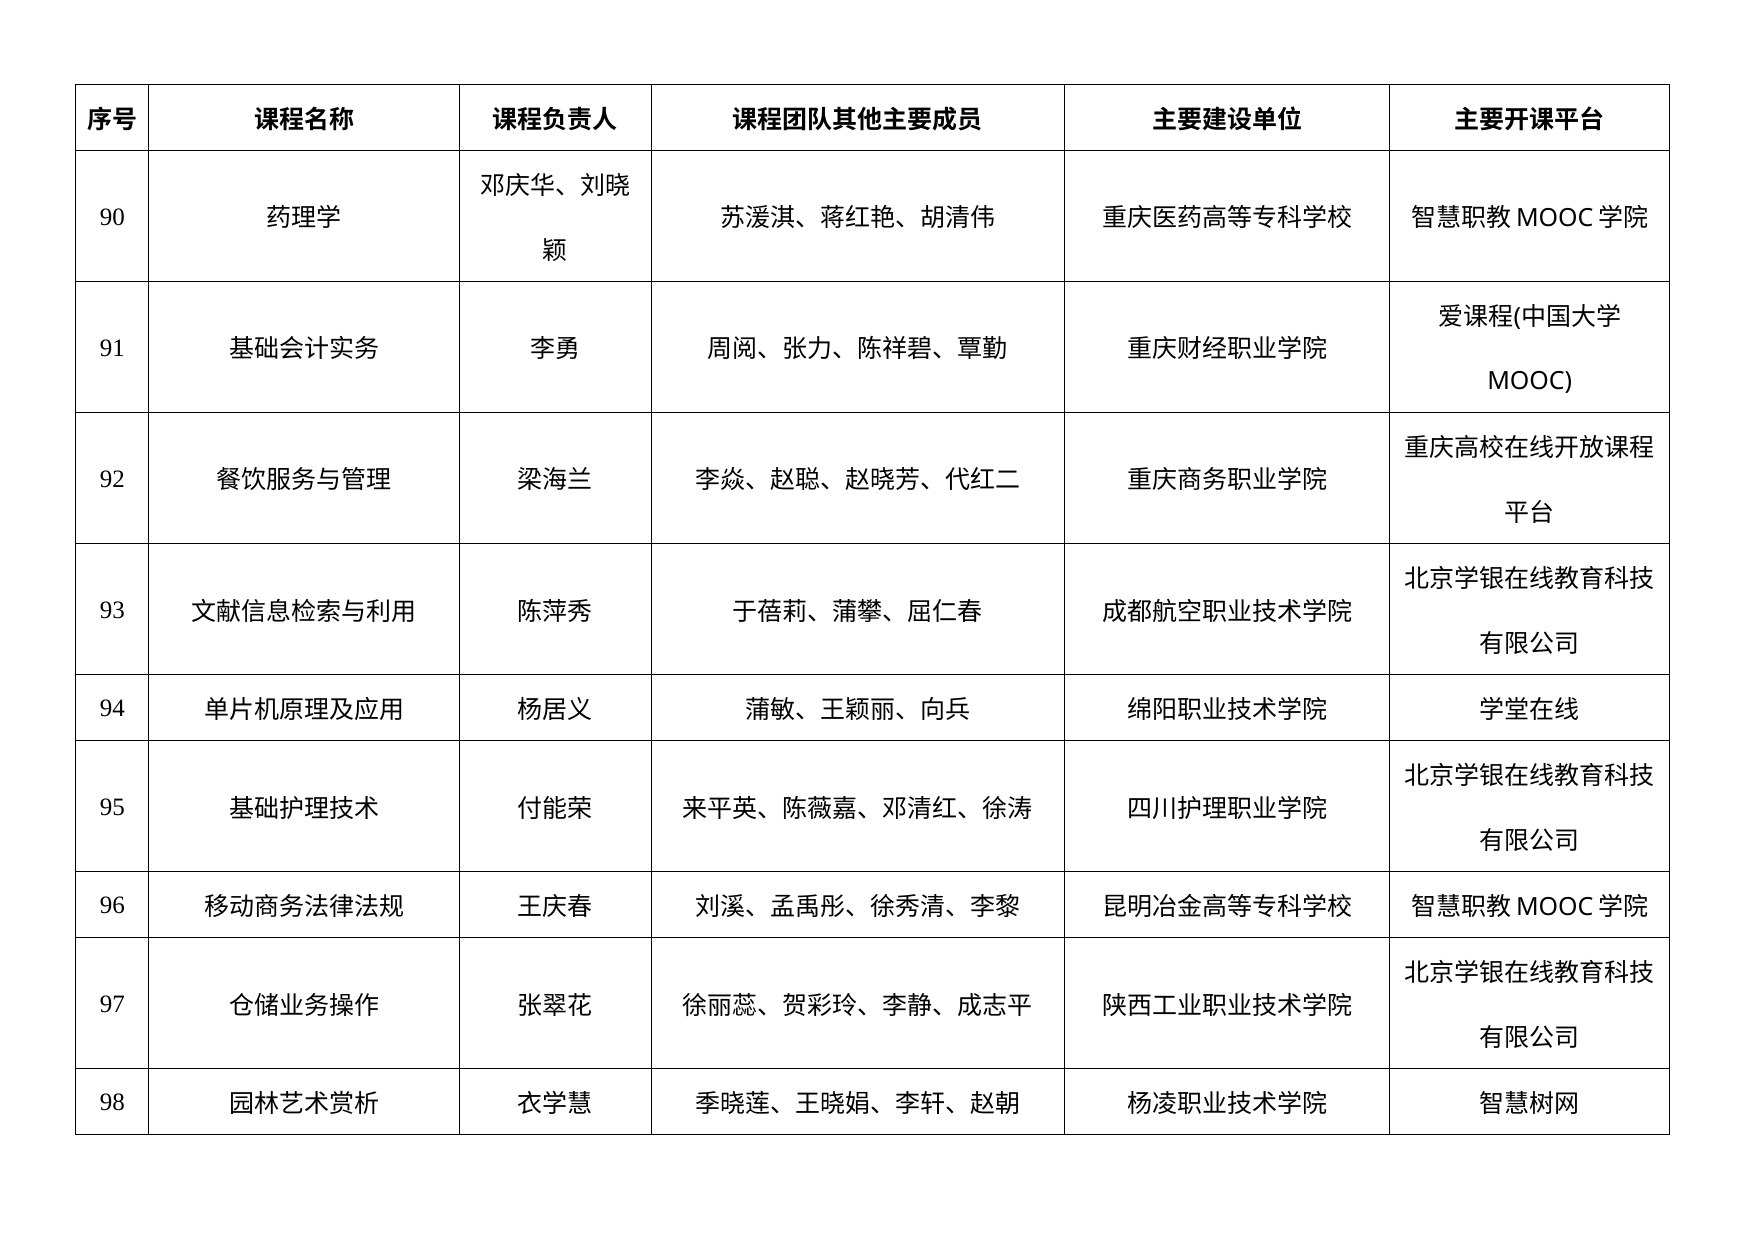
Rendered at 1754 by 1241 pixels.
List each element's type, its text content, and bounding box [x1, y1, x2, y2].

table_cell 成都航空职业技术学院 [1065, 544, 1389, 674]
table_cell 衣学慧 [460, 1069, 651, 1134]
table_cell 93 [76, 544, 148, 674]
table_cell 移动商务法律法规 [149, 872, 459, 937]
table_cell 96 [76, 872, 148, 937]
table_cell 91 [76, 282, 148, 412]
table_cell 杨凌职业技术学院 [1065, 1069, 1389, 1134]
table_cell 基础护理技术 [149, 741, 459, 871]
table_cell 杨居义 [460, 675, 651, 740]
table_cell 李焱、赵聪、赵晓芳、代红二 [652, 413, 1064, 543]
table_cell 药理学 [149, 151, 459, 281]
table_cell 陈萍秀 [460, 544, 651, 674]
table_header 课程名称 [149, 85, 459, 150]
table_cell 智慧职教MOOC学院 [1390, 872, 1669, 937]
table_cell 北京学银在线教育科技 有限公司 [1390, 544, 1669, 674]
table_cell 97 [76, 938, 148, 1068]
table_cell 98 [76, 1069, 148, 1134]
table_cell 90 [76, 151, 148, 281]
table_cell 绵阳职业技术学院 [1065, 675, 1389, 740]
table_cell 邓庆华、刘晓颖 [460, 151, 651, 281]
table_cell 昆明冶金高等专科学校 [1065, 872, 1389, 937]
table_cell 梁海兰 [460, 413, 651, 543]
table_cell 智慧职教MOOC学院 [1390, 151, 1669, 281]
table_header 课程负责人 [460, 85, 651, 150]
table_cell 周阅、张力、陈祥碧、覃勤 [652, 282, 1064, 412]
table_cell 学堂在线 [1390, 675, 1669, 740]
table_cell 基础会计实务 [149, 282, 459, 412]
table_cell 92 [76, 413, 148, 543]
table_cell 智慧树网 [1390, 1069, 1669, 1134]
table_cell 刘溪、孟禹彤、徐秀清、李黎 [652, 872, 1064, 937]
table_cell 北京学银在线教育科技 有限公司 [1390, 741, 1669, 871]
table_cell 园林艺术赏析 [149, 1069, 459, 1134]
table_cell 付能荣 [460, 741, 651, 871]
table_cell 餐饮服务与管理 [149, 413, 459, 543]
table_cell 四川护理职业学院 [1065, 741, 1389, 871]
table_cell 仓储业务操作 [149, 938, 459, 1068]
table_cell 94 [76, 675, 148, 740]
table_cell 重庆医药高等专科学校 [1065, 151, 1389, 281]
table_header 序号 [76, 85, 148, 150]
table_cell 王庆春 [460, 872, 651, 937]
table_cell 季晓莲、王晓娟、李轩、赵朝 [652, 1069, 1064, 1134]
table_cell 徐丽蕊、贺彩玲、李静、成志平 [652, 938, 1064, 1068]
table_cell 蒲敏、王颖丽、向兵 [652, 675, 1064, 740]
table_cell 李勇 [460, 282, 651, 412]
table_cell 重庆财经职业学院 [1065, 282, 1389, 412]
table_cell 重庆商务职业学院 [1065, 413, 1389, 543]
table_cell 重庆高校在线开放课程 平台 [1390, 413, 1669, 543]
table_cell 爱课程(中国大学MOOC) [1390, 282, 1669, 412]
table_cell 95 [76, 741, 148, 871]
table_cell 苏湲淇、蒋红艳、胡清伟 [652, 151, 1064, 281]
table_cell 来平英、陈薇嘉、邓清红、徐涛 [652, 741, 1064, 871]
table_cell 陕西工业职业技术学院 [1065, 938, 1389, 1068]
table_header 主要开课平台 [1390, 85, 1669, 150]
table_header 主要建设单位 [1065, 85, 1389, 150]
table_cell 北京学银在线教育科技 有限公司 [1390, 938, 1669, 1068]
table_cell 单片机原理及应用 [149, 675, 459, 740]
table_cell 文献信息检索与利用 [149, 544, 459, 674]
table_cell 于蓓莉、蒲攀、屈仁春 [652, 544, 1064, 674]
table_cell 张翠花 [460, 938, 651, 1068]
table_header 课程团队其他主要成员 [652, 85, 1064, 150]
